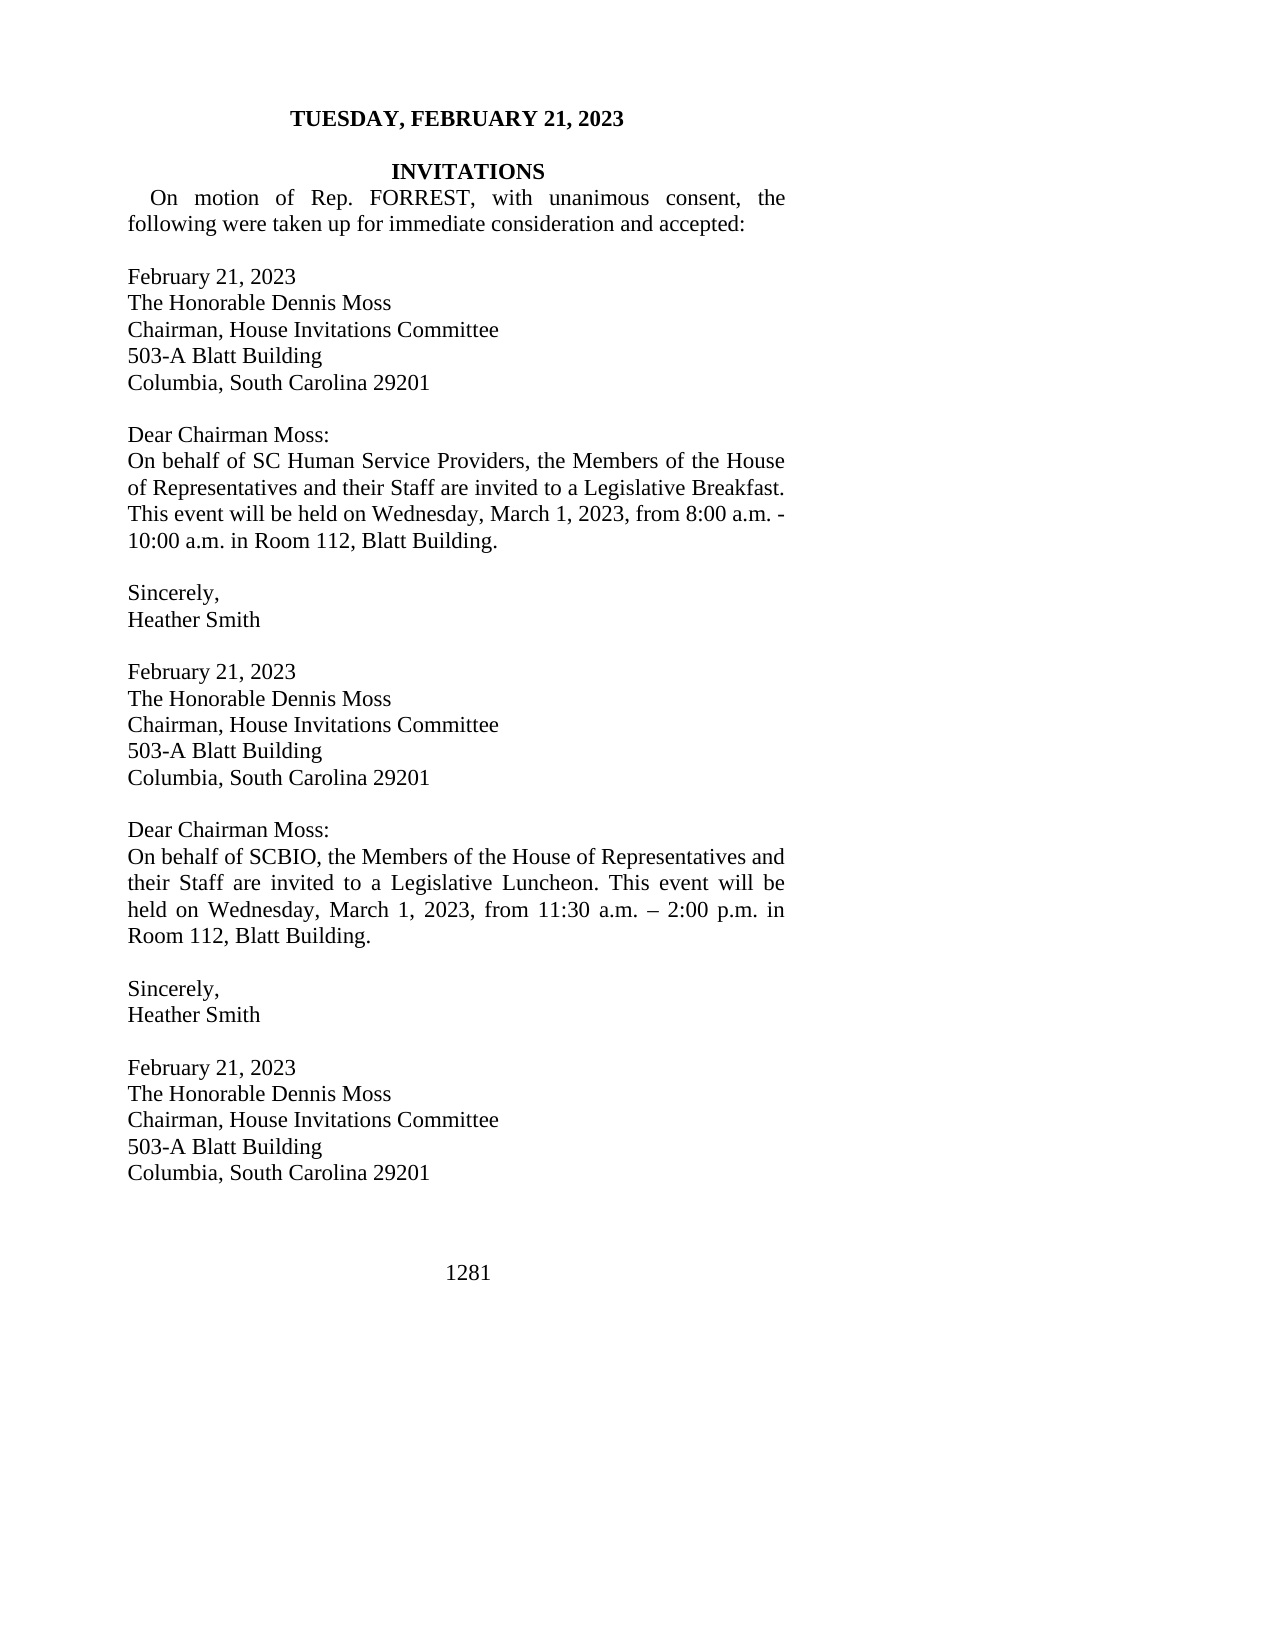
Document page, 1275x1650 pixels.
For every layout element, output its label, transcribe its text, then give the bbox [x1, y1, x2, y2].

text The Honorable Dennis Moss [127, 1080, 786, 1106]
text 503-A Blatt Building [127, 342, 786, 368]
text Columbia, South Carolina 29201 [127, 764, 786, 790]
text The Honorable Dennis Moss [127, 289, 786, 316]
text The Honorable Dennis Moss [127, 685, 786, 711]
text 503-A Blatt Building [127, 1133, 786, 1159]
text On motion of Rep. FORREST, with unanimous consent, the following were taken up for immediate consideration and accepted: [127, 184, 786, 237]
text 503-A Blatt Building [127, 737, 786, 764]
text Heather Smith [127, 1001, 786, 1027]
text Heather Smith [127, 606, 786, 632]
text On behalf of SCBIO, the Members of the House of Representatives and their Staff are invited to a Legislative Luncheon. This event will be held on Wednesday, March 1, 2023, from 11:30 a.m. – 2:00 p.m. in Room 112, Blatt Building. [127, 843, 786, 948]
text Sincerely, [127, 579, 786, 606]
text Columbia, South Carolina 29201 [127, 1159, 786, 1186]
text February 21, 2023 [127, 1054, 786, 1080]
text Chairman, House Invitations Committee [127, 711, 786, 737]
text On behalf of SC Human Service Providers, the Members of the House of Representatives and their Staff are invited to a Legislative Breakfast. This event will be held on Wednesday, March 1, 2023, from 8:00 a.m. - 10:00 a.m. in Room 112, Blatt Building. [127, 448, 786, 553]
text February 21, 2023 [127, 658, 786, 685]
text Columbia, South Carolina 29201 [127, 368, 786, 395]
text Dear Chairman Moss: [127, 817, 786, 843]
text Dear Chairman Moss: [127, 421, 786, 448]
text February 21, 2023 [127, 263, 786, 289]
text Chairman, House Invitations Committee [127, 316, 786, 342]
text Sincerely, [127, 975, 786, 1001]
text Chairman, House Invitations Committee [127, 1106, 786, 1133]
text INVITATIONS [127, 158, 786, 184]
